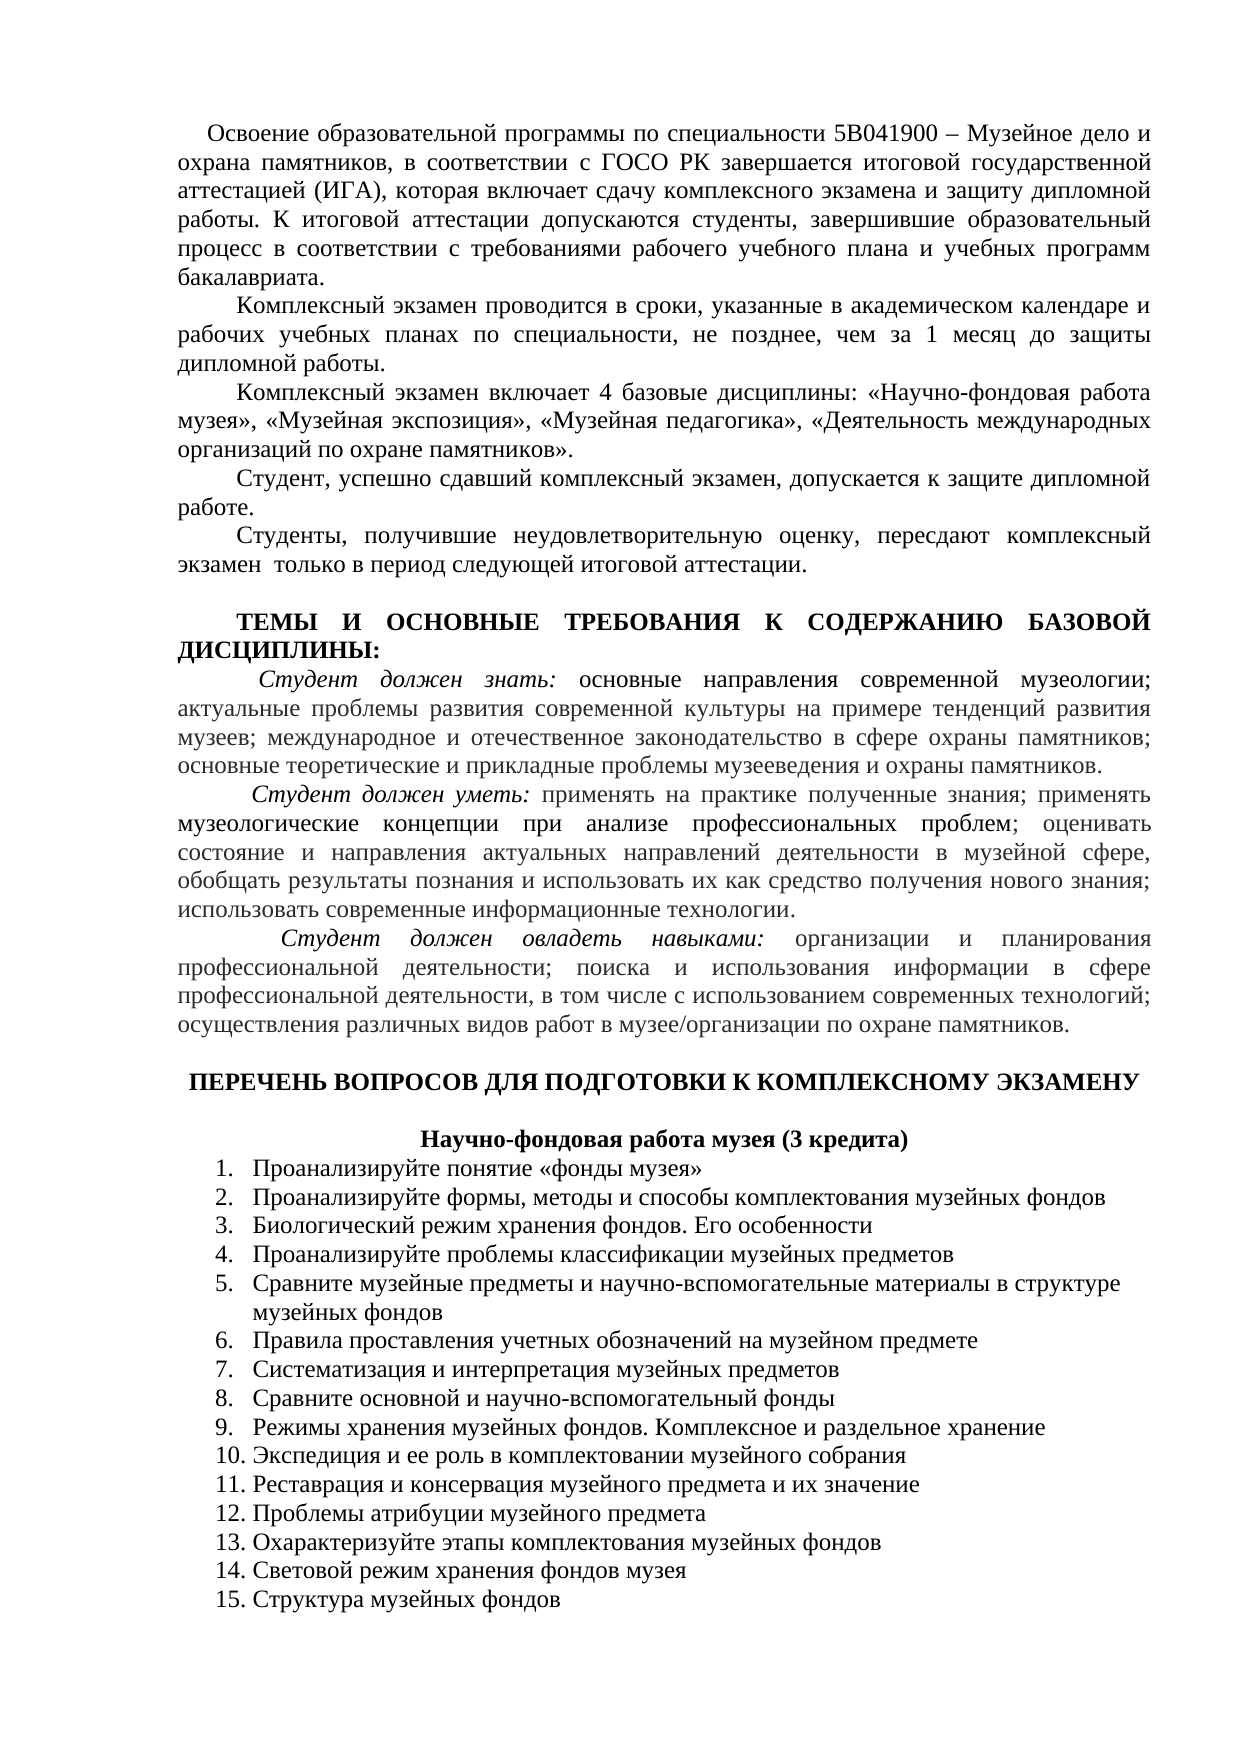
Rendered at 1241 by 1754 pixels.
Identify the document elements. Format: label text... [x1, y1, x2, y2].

list Проанализируйте формы, методы и способы комплектования музейных фондов [215, 1182, 1152, 1211]
list Структура музейных фондов [215, 1584, 1152, 1613]
list Реставрация и консервация музейного предмета и их значение [215, 1469, 1152, 1498]
list Биологический режим хранения фондов. Его особенности [215, 1211, 1152, 1239]
list Проанализируйте проблемы классификации музейных предметов [215, 1239, 1152, 1268]
list Проанализируйте понятие «фонды музея» [215, 1153, 1152, 1182]
text Студент, успешно сдавший комплексный экзамен, допускается к защите дипломной работе. [177, 463, 1152, 521]
text Студент должен знать: основные направления современной музеологии; актуальные проблемы развития современной культуры на примере тенденций развития музеев; международное и отечественное законодательство в сфере охраны памятников; основные теоретические и прикладные проблемы музееведения и охраны памятников. [177, 664, 1152, 779]
text Научно-фондовая работа музея (3 кредита) [177, 1124, 1152, 1153]
list Экспедиция и ее роль в комплектовании музейного собрания [215, 1441, 1152, 1469]
list Правила проставления учетных обозначений на музейном предмете [215, 1326, 1152, 1354]
subtitle Освоение образовательной программы по специальности 5В041900 – Музейное дело и охрана памятников, в соответствии с ГОСО РК завершается итоговой государственной аттестацией (ИГА), которая включает сдачу комплексного экзамена и защиту дипломной работы. К итоговой аттестации допускаются студенты, завершившие образовательный процесс в соответствии с требованиями рабочего учебного плана и учебных программ бакалавриата. [177, 118, 1152, 291]
list Сравните музейные предметы и научно-вспомогательные материалы в структуре музейных фондов [215, 1268, 1152, 1326]
list Систематизация и интерпретация музейных предметов [215, 1354, 1152, 1383]
list Сравните основной и научно-вспомогательный фонды [215, 1383, 1152, 1412]
list Проблемы атрибуции музейного предмета [215, 1498, 1152, 1527]
text Студент должен уметь: применять на практике полученные знания; применять музеологические концепции при анализе профессиональных проблем; оценивать состояние и направления актуальных направлений деятельности в музейной сфере, обобщать результаты познания и использовать их как средство получения нового знания; использовать современные информационные технологии. [177, 779, 1152, 923]
list Охарактеризуйте этапы комплектования музейных фондов [215, 1527, 1152, 1556]
list Световой режим хранения фондов музея [215, 1556, 1152, 1584]
text ПЕРЕЧЕНЬ ВОПРОСОВ ДЛЯ ПОДГОТОВКИ К КОМПЛЕКСНОМУ ЭКЗАМЕНУ [177, 1067, 1152, 1096]
text Комплексный экзамен проводится в сроки, указанные в академическом календаре и рабочих учебных планах по специальности, не позднее, чем за 1 месяц до защиты дипломной работы. [177, 291, 1152, 377]
text Комплексный экзамен включает 4 базовые дисциплины: «Научно-фондовая работа музея», «Музейная экспозиция», «Музейная педагогика», «Деятельность международных организаций по охране памятников». [177, 377, 1152, 463]
list Режимы хранения музейных фондов. Комплексное и раздельное хранение [215, 1412, 1152, 1441]
text ТЕМЫ И ОСНОВНЫЕ ТРЕБОВАНИЯ К СОДЕРЖАНИЮ БАЗОВОЙ ДИСЦИПЛИНЫ: [177, 607, 1152, 664]
text Студенты, получившие неудовлетворительную оценку, пересдают комплексный экзамен только в период следующей итоговой аттестации. [177, 521, 1152, 578]
text Студент должен овладеть навыками: организации и планирования профессиональной деятельности; поиска и использования информации в сфере профессиональной деятельности, в том числе с использованием современных технологий; осуществления различных видов работ в музее/организации по охране памятников. [177, 923, 1152, 1038]
